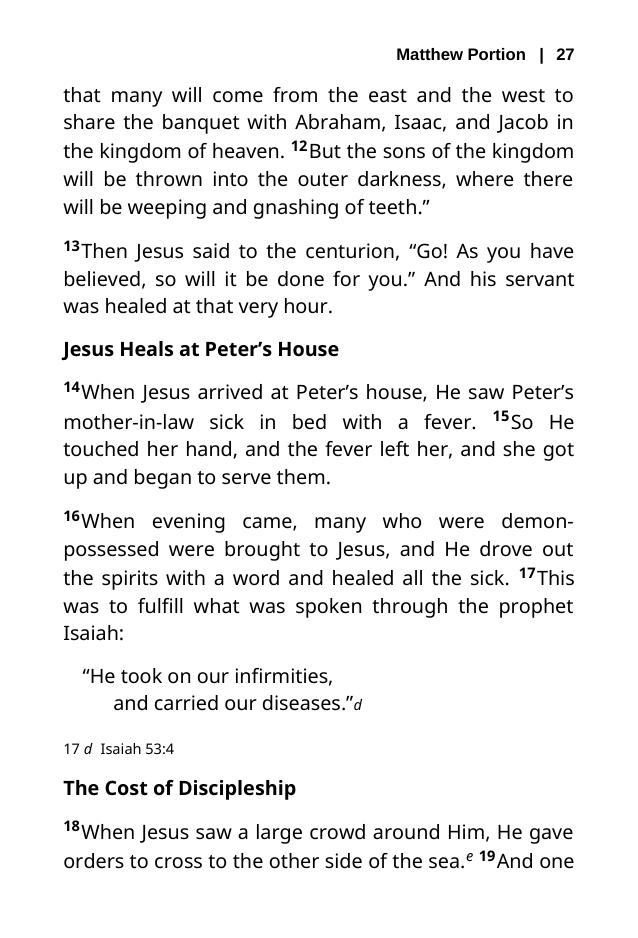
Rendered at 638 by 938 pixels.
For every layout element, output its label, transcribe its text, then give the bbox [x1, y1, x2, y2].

text 13 Then Jesus said to the centurion, “Go! As you have believed, so will it be done for you.” And his servant was healed at that very hour. [63, 236, 574, 319]
text Jesus Heals at Peter’s House [63, 335, 574, 362]
text 16 When evening came, many who were demon-possessed were brought to Jesus, and He drove out the spirits with a word and healed all the sick. 17 This was to fulfill what was spoken through the prophet Isaiah: [63, 506, 574, 647]
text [63, 816, 574, 874]
text “He took on our infirmities, [82, 662, 570, 689]
text and carried our diseases.”d [113, 689, 570, 723]
text 14 When Jesus arrived at Peter’s house, He saw Peter’s mother-in-law sick in bed with a fever. 15 So He touched her hand, and the fever left her, and she got up and began to serve them. [63, 377, 574, 490]
text The Cost of Discipleship [63, 774, 574, 801]
text 17 d Isaiah 53:4 [63, 739, 570, 759]
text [63, 81, 574, 220]
